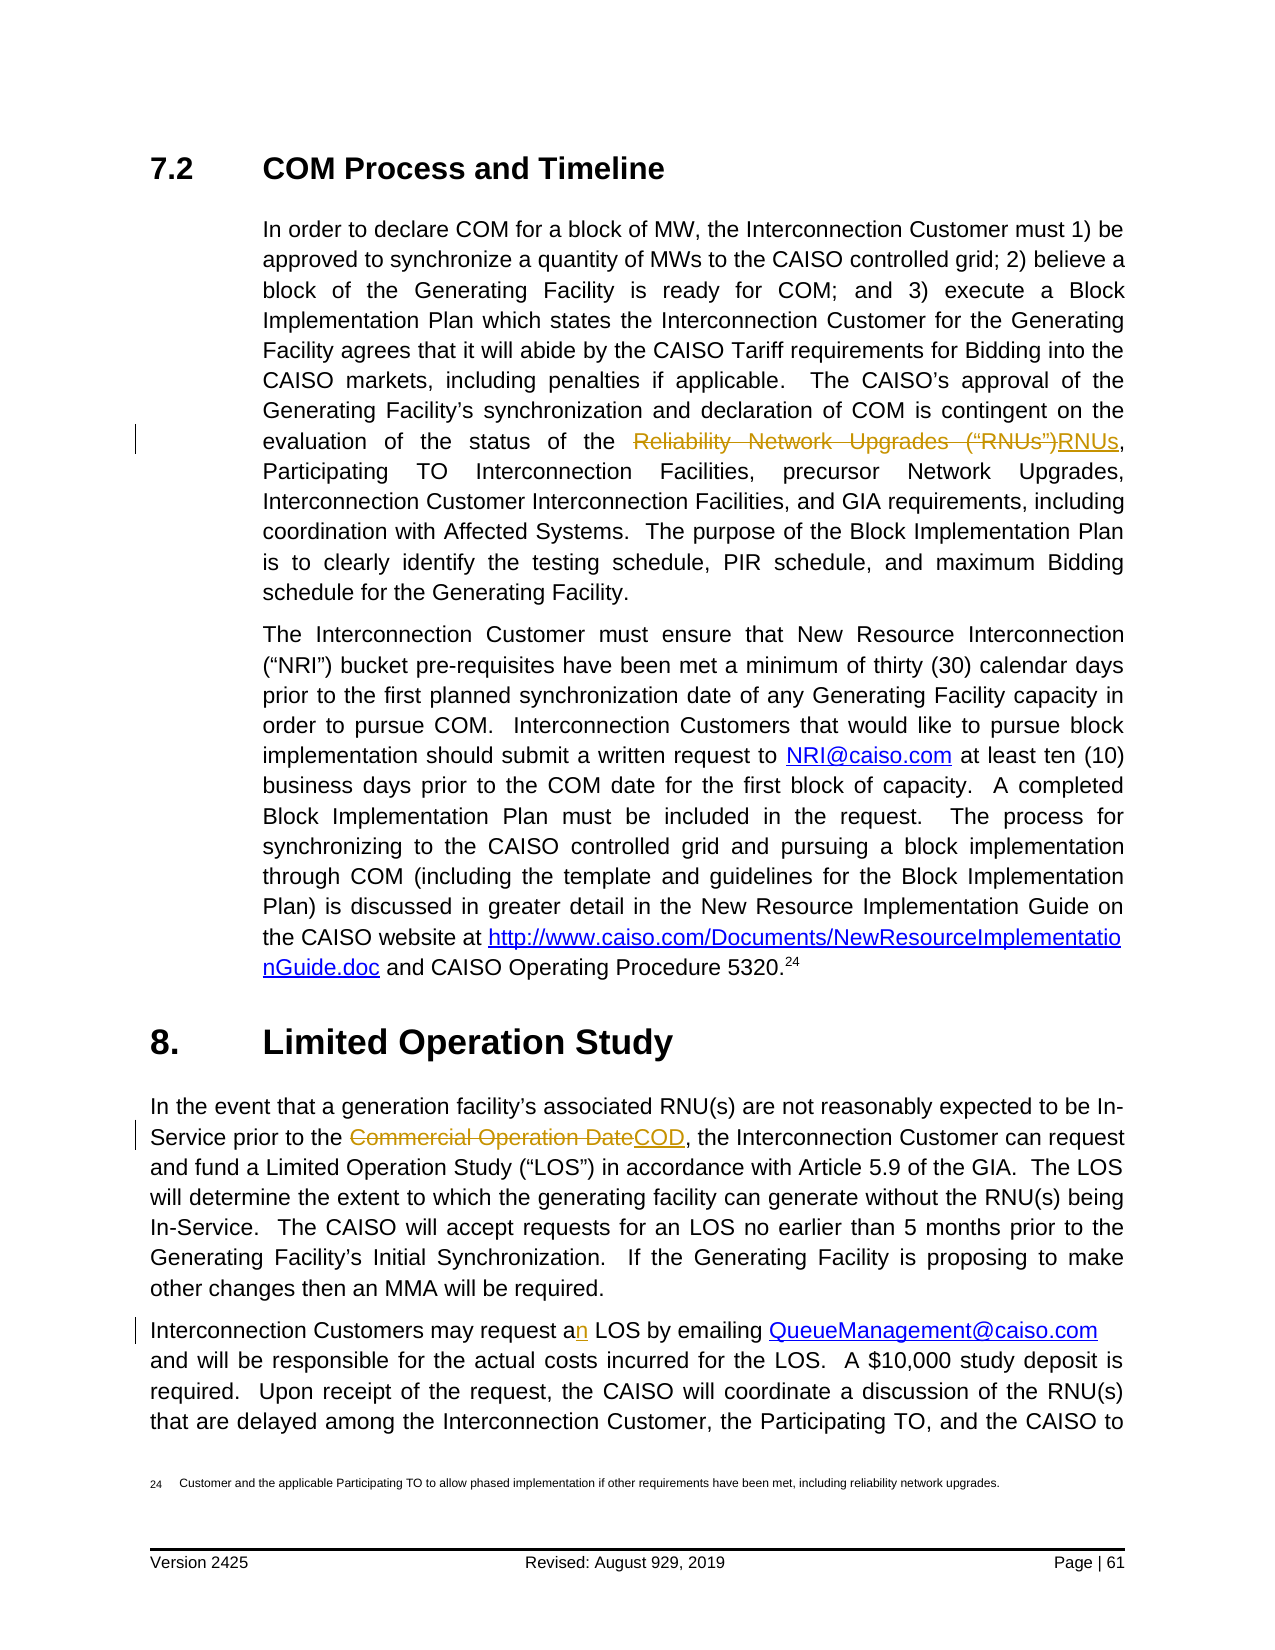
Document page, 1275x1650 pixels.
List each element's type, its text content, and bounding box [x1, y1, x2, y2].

text COM Process and Timeline [150, 150, 1125, 186]
subtitle Limited Operation Study [150, 1021, 1125, 1062]
list In order to declare COM for a block of MW, the Interconnection Customer must 1) be approved to synchronize a quantity of MWs to the CAISO controlled grid; 2) believe a block of the Generating Facility is ready for COM; and 3) execute a Block Implementation Plan which states the Interconnection Customer for the Generating Facility agrees that it will abide by the CAISO Tariff requirements for Bidding into the CAISO markets, including penalties if applicable. The CAISO’s approval of the Generating Facility’s synchronization and declaration of COM is contingent on the evaluation of the status of the , Participating TO Interconnection Facilities, precursor Network Upgrades, Interconnection Customer Interconnection Facilities, and GIA requirements, including coordination with Affected Systems. The purpose of the Block Implementation Plan is to clearly identify the testing schedule, PIR schedule, and maximum Bidding schedule for the Generating Facility. [262, 216, 1125, 605]
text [150, 1317, 1125, 1434]
text In the event that a generation facility’s associated RNU(s) are not reasonably expected to be In-Service prior to the , the Interconnection Customer can request and fund a Limited Operation Study (“LOS”) in accordance with Article 5.9 of the GIA. The LOS will determine the extent to which the generating facility can generate without the RNU(s) being In-Service. The CAISO will accept requests for an LOS no earlier than 5 months prior to the Generating Facility’s Initial Synchronization. If the Generating Facility is proposing to make other changes then an MMA will be required. [150, 1093, 1125, 1301]
list The Interconnection Customer must ensure that New Resource Interconnection (“NRI”) bucket pre-requisites have been met a minimum of thirty (30) calendar days prior to the first planned synchronization date of any Generating Facility capacity in order to pursue COM. Interconnection Customers that would like to pursue block implementation should submit a written request to NRI@caiso.com at least ten (10) business days prior to the COM date for the first block of capacity. A completed Block Implementation Plan must be included in the request. The process for synchronizing to the CAISO controlled grid and pursuing a block implementation through COM (including the template and guidelines for the Block Implementation Plan) is discussed in greater detail in the New Resource Implementation Guide on the CAISO website at http://www.caiso.com/Documents/NewResourceImplementationGuide.doc and CAISO Operating Procedure 5320. [262, 621, 1125, 980]
